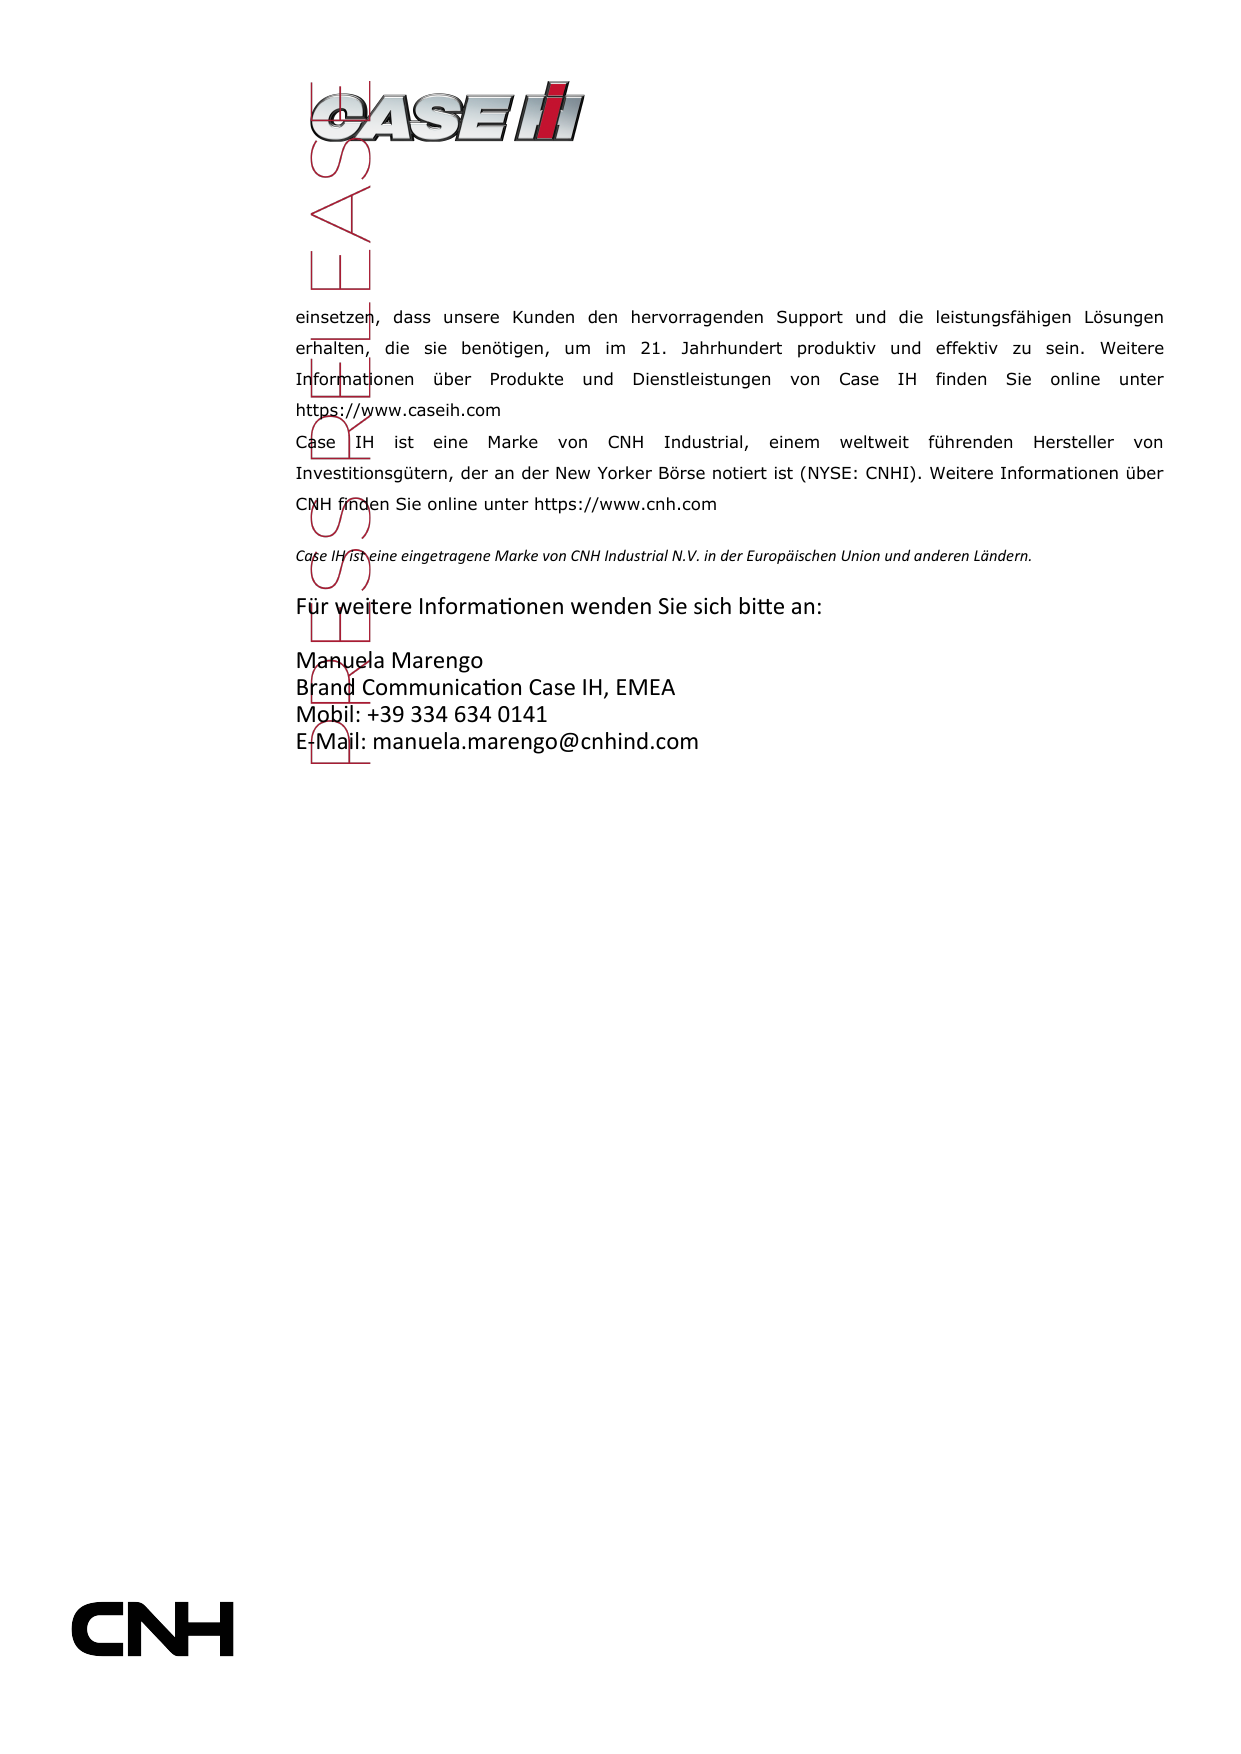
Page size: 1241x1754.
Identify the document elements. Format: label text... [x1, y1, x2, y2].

text Case IH ist eine eingetragene Marke von CNH Industrial N.V. in der Europäischen Union und anderen Ländern. [295, 545, 1169, 566]
text Brand Communication Case IH, EMEA [295, 674, 1169, 701]
text Manuela Marengo [295, 647, 1169, 674]
text Mobil: +39 334 634 0141 [295, 701, 1169, 728]
picture [310, 514, 371, 545]
picture [310, 81, 585, 295]
picture [58, 1588, 247, 1670]
text Case IH ist eine Marke von CNH Industrial, einem weltweit führenden Hersteller von Investitionsgütern, der an der New Yorker Börse notiert ist (NYSE: CNHI). Weitere Informationen über CNH finden Sie online unter https://www.cnh.com [295, 420, 1165, 514]
text Für weitere Informationen wenden Sie sich bitte an: [295, 593, 1169, 620]
picture [310, 566, 371, 593]
text E-Mail: manuela.marengo@cnhind.com [295, 728, 1169, 755]
picture [310, 620, 371, 647]
picture [310, 755, 371, 764]
